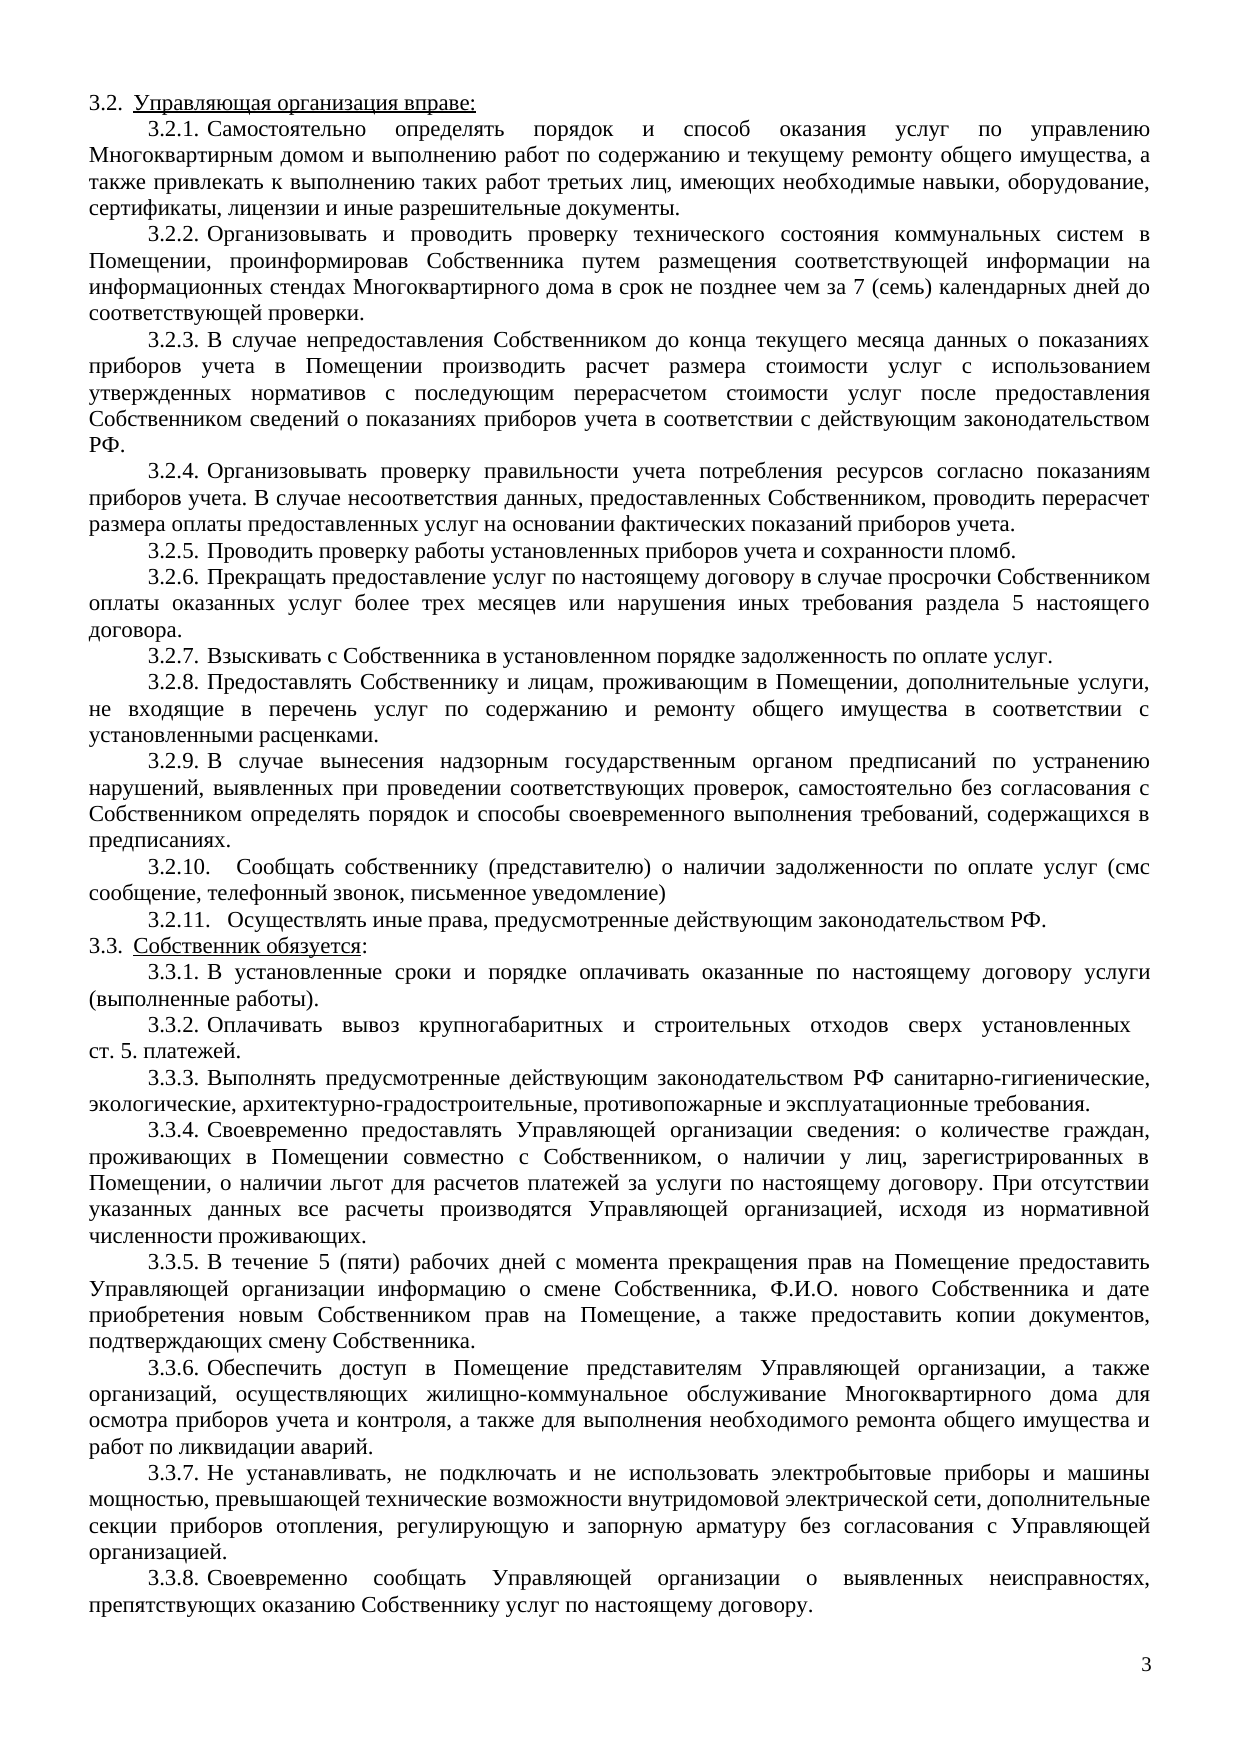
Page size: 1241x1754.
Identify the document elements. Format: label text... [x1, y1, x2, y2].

list Предоставлять Собственнику и лицам, проживающим в Помещении, дополнительные услуги, не входящие в перечень услуг по содержанию и ремонту общего имущества в соответствии с установленными расценками. [89, 668, 1152, 747]
list Управляющая организация вправе: [89, 89, 1152, 115]
list Обеспечить доступ в Помещение представителям Управляющей организации, а также организаций, осуществляющих жилищно-коммунальное обслуживание Многоквартирного дома для осмотра приборов учета и контроля, а также для выполнения необходимого ремонта общего имущества и работ по ликвидации аварий. [89, 1354, 1152, 1459]
list Взыскивать с Собственника в установленном порядке задолженность по оплате услуг. [89, 642, 1152, 668]
list Своевременно сообщать Управляющей организации о выявленных неисправностях, препятствующих оказанию Собственнику услуг по настоящему договору. [89, 1564, 1152, 1617]
list Проводить проверку работы установленных приборов учета и сохранности пломб. [89, 537, 1152, 563]
list Своевременно предоставлять Управляющей организации сведения: о количестве граждан, проживающих в Помещении совместно с Собственником, о наличии у лиц, зарегистрированных в Помещении, о наличии льгот для расчетов платежей за услуги по настоящему договору. При отсутствии указанных данных все расчеты производятся Управляющей организацией, исходя из нормативной численности проживающих. [89, 1116, 1152, 1248]
list В течение 5 (пяти) рабочих дней с момента прекращения прав на Помещение предоставить Управляющей организации информацию о смене Собственника, Ф.И.О. нового Собственника и дате приобретения новым Собственником прав на Помещение, а также предоставить копии документов, подтверждающих смену Собственника. [89, 1248, 1152, 1354]
list Организовывать и проводить проверку технического состояния коммунальных систем в Помещении, проинформировав Собственника путем размещения соответствующей информации на информационных стендах Многоквартирного дома в срок не позднее чем за 7 (семь) календарных дней до соответствующей проверки. [89, 220, 1152, 326]
list В случае непредоставления Собственником до конца текущего месяца данных о показаниях приборов учета в Помещении производить расчет размера стоимости услуг с использованием утвержденных нормативов с последующим перерасчетом стоимости услуг после предоставления Собственником сведений о показаниях приборов учета в соответствии с действующим законодательством РФ. [89, 326, 1152, 458]
list Прекращать предоставление услуг по настоящему договору в случае просрочки Собственником оплаты оказанных услуг более трех месяцев или нарушения иных требования раздела 5 настоящего договора. [89, 563, 1152, 642]
list Организовывать проверку правильности учета потребления ресурсов согласно показаниям приборов учета. В случае несоответствия данных, предоставленных Собственником, проводить перерасчет размера оплаты предоставленных услуг на основании фактических показаний приборов учета. [89, 458, 1152, 537]
list Выполнять предусмотренные действующим законодательством РФ санитарно-гигиенические, экологические, архитектурно-градостроительные, противопожарные и эксплуатационные требования. [89, 1064, 1152, 1116]
list Собственник обязуется: [89, 932, 1152, 958]
list Самостоятельно определять порядок и способ оказания услуг по управлению Многоквартирным домом и выполнению работ по содержанию и текущему ремонту общего имущества, а также привлекать к выполнению таких работ третьих лиц, имеющих необходимые навыки, оборудование, сертификаты, лицензии и иные разрешительные документы. [89, 115, 1152, 220]
list В установленные сроки и порядке оплачивать оказанные по настоящему договору услуги (выполненные работы). [89, 958, 1152, 1011]
list В случае вынесения надзорным государственным органом предписаний по устранению нарушений, выявленных при проведении соответствующих проверок, самостоятельно без согласования с Собственником определять порядок и способы своевременного выполнения требований, содержащихся в предписаниях. [89, 747, 1152, 853]
list Оплачивать вывоз крупногабаритных и строительных отходов сверх установленных ст. 5. платежей. [89, 1011, 1152, 1064]
list Не устанавливать, не подключать и не использовать электробытовые приборы и машины мощностью, превышающей технические возможности внутридомовой электрической сети, дополнительные секции приборов отопления, регулирующую и запорную арматуру без согласования с Управляющей организацией. [89, 1459, 1152, 1564]
list Осуществлять иные права, предусмотренные действующим законодательством РФ. [89, 906, 1152, 932]
list Сообщать собственнику (представителю) о наличии задолженности по оплате услуг (смс сообщение, телефонный звонок, письменное уведомление) [89, 853, 1152, 906]
